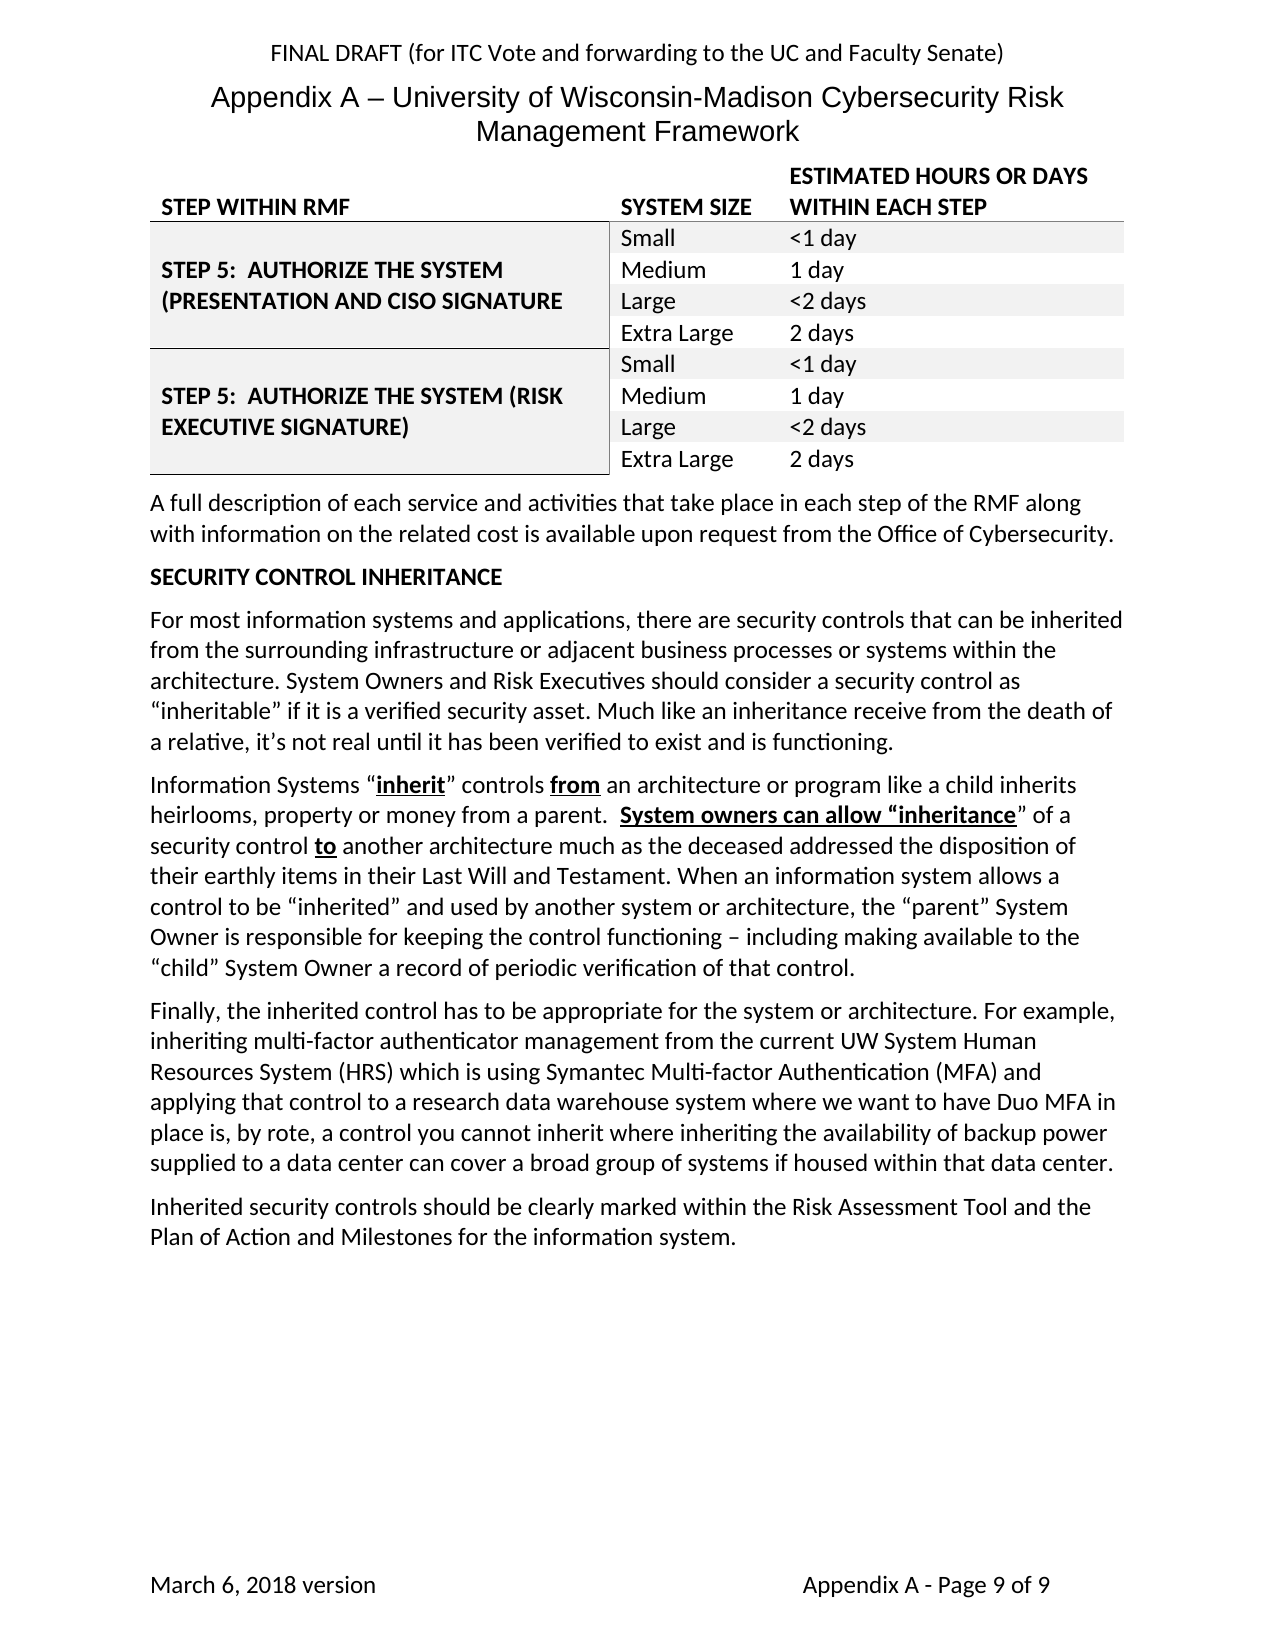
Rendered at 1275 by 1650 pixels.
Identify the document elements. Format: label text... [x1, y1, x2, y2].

table_cell Small [610, 222, 778, 253]
subtitle Security Control Inheritance [150, 561, 1125, 591]
table_cell 2 days [778, 316, 1124, 347]
table_cell Small [610, 348, 778, 379]
text For most information systems and applications, there are security controls that can be inherited from the surrounding infrastructure or adjacent business processes or systems within the architecture. System Owners and Risk Executives should consider a security control as “inheritable” if it is a verified security asset. Much like an inheritance receive from the death of a relative, it’s not real until it has been verified to exist and is functioning. [150, 604, 1125, 756]
table_header STEP WITHIN RMF [150, 160, 609, 221]
table_cell <2 days [778, 284, 1124, 316]
table_cell <2 days [778, 411, 1124, 442]
table_cell <1 day [778, 348, 1124, 379]
table_cell 2 days [778, 442, 1124, 474]
text A full description of each service and activities that take place in each step of the RMF along with information on the related cost is available upon request from the Office of Cybersecurity. [150, 487, 1125, 548]
table_cell Large [610, 284, 778, 316]
table_cell STEP 5: AUTHORIZE THE SYSTEM (PRESENTATION AND CISO SIGNATURE [150, 222, 609, 347]
text Finally, the inherited control has to be appropriate for the system or architecture. For example, inheriting multi-factor authenticator management from the current UW System Human Resources System (HRS) which is using Symantec Multi-factor Authentication (MFA) and applying that control to a research data warehouse system where we want to have Duo MFA in place is, by rote, a control you cannot inherit where inheriting the availability of backup power supplied to a data center can cover a broad group of systems if housed within that data center. [150, 995, 1125, 1178]
table_cell STEP 5: AUTHORIZE THE SYSTEM (RISK EXECUTIVE SIGNATURE) [150, 349, 609, 474]
table_cell Large [610, 411, 778, 442]
table_cell Medium [610, 253, 778, 284]
table_cell Extra Large [610, 442, 778, 474]
table_header ESTIMATED HOURS OR DAYS WITHIN EACH STEP [778, 160, 1124, 221]
table_cell 1 day [778, 379, 1124, 411]
table_cell 1 day [778, 253, 1124, 284]
table_cell Extra Large [610, 316, 778, 347]
table_cell <1 day [778, 222, 1124, 253]
text Inherited security controls should be clearly marked within the Risk Assessment Tool and the Plan of Action and Milestones for the information system. [150, 1191, 1125, 1252]
table_header SYSTEM SIZE [609, 160, 778, 221]
text Information Systems “inherit” controls from an architecture or program like a child inherits heirlooms, property or money from a parent. System owners can allow “inheritance” of a security control to another architecture much as the deceased addressed the disposition of their earthly items in their Last Will and Testament. When an information system allows a control to be “inherited” and used by another system or architecture, the “parent” System Owner is responsible for keeping the control functioning – including making available to the “child” System Owner a record of periodic verification of that control. [150, 769, 1125, 982]
table_cell Medium [610, 379, 778, 411]
